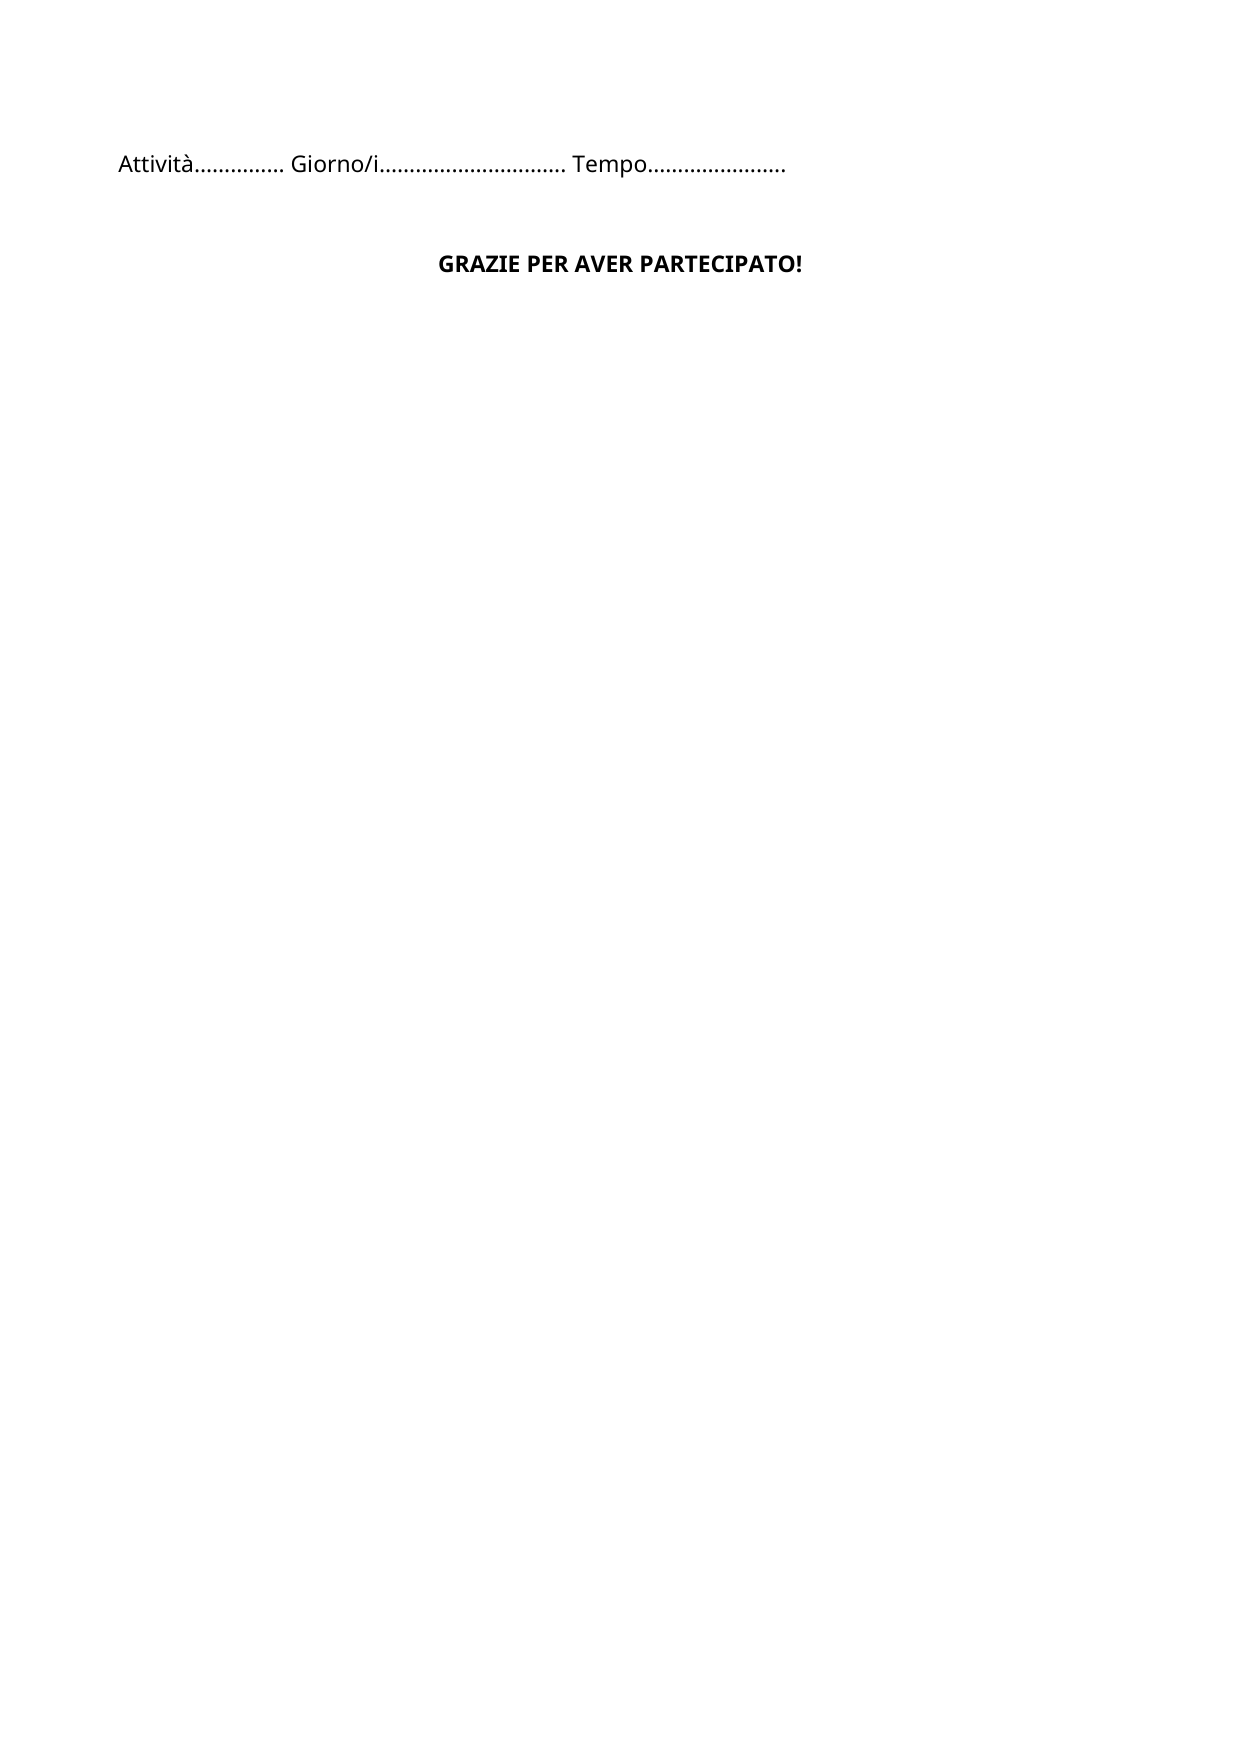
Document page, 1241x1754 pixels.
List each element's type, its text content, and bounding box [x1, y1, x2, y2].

text GRAZIE PER AVER PARTECIPATO! [118, 248, 1122, 280]
text Attività…………… Giorno/i…………………………. Tempo………………….. [118, 148, 1122, 179]
